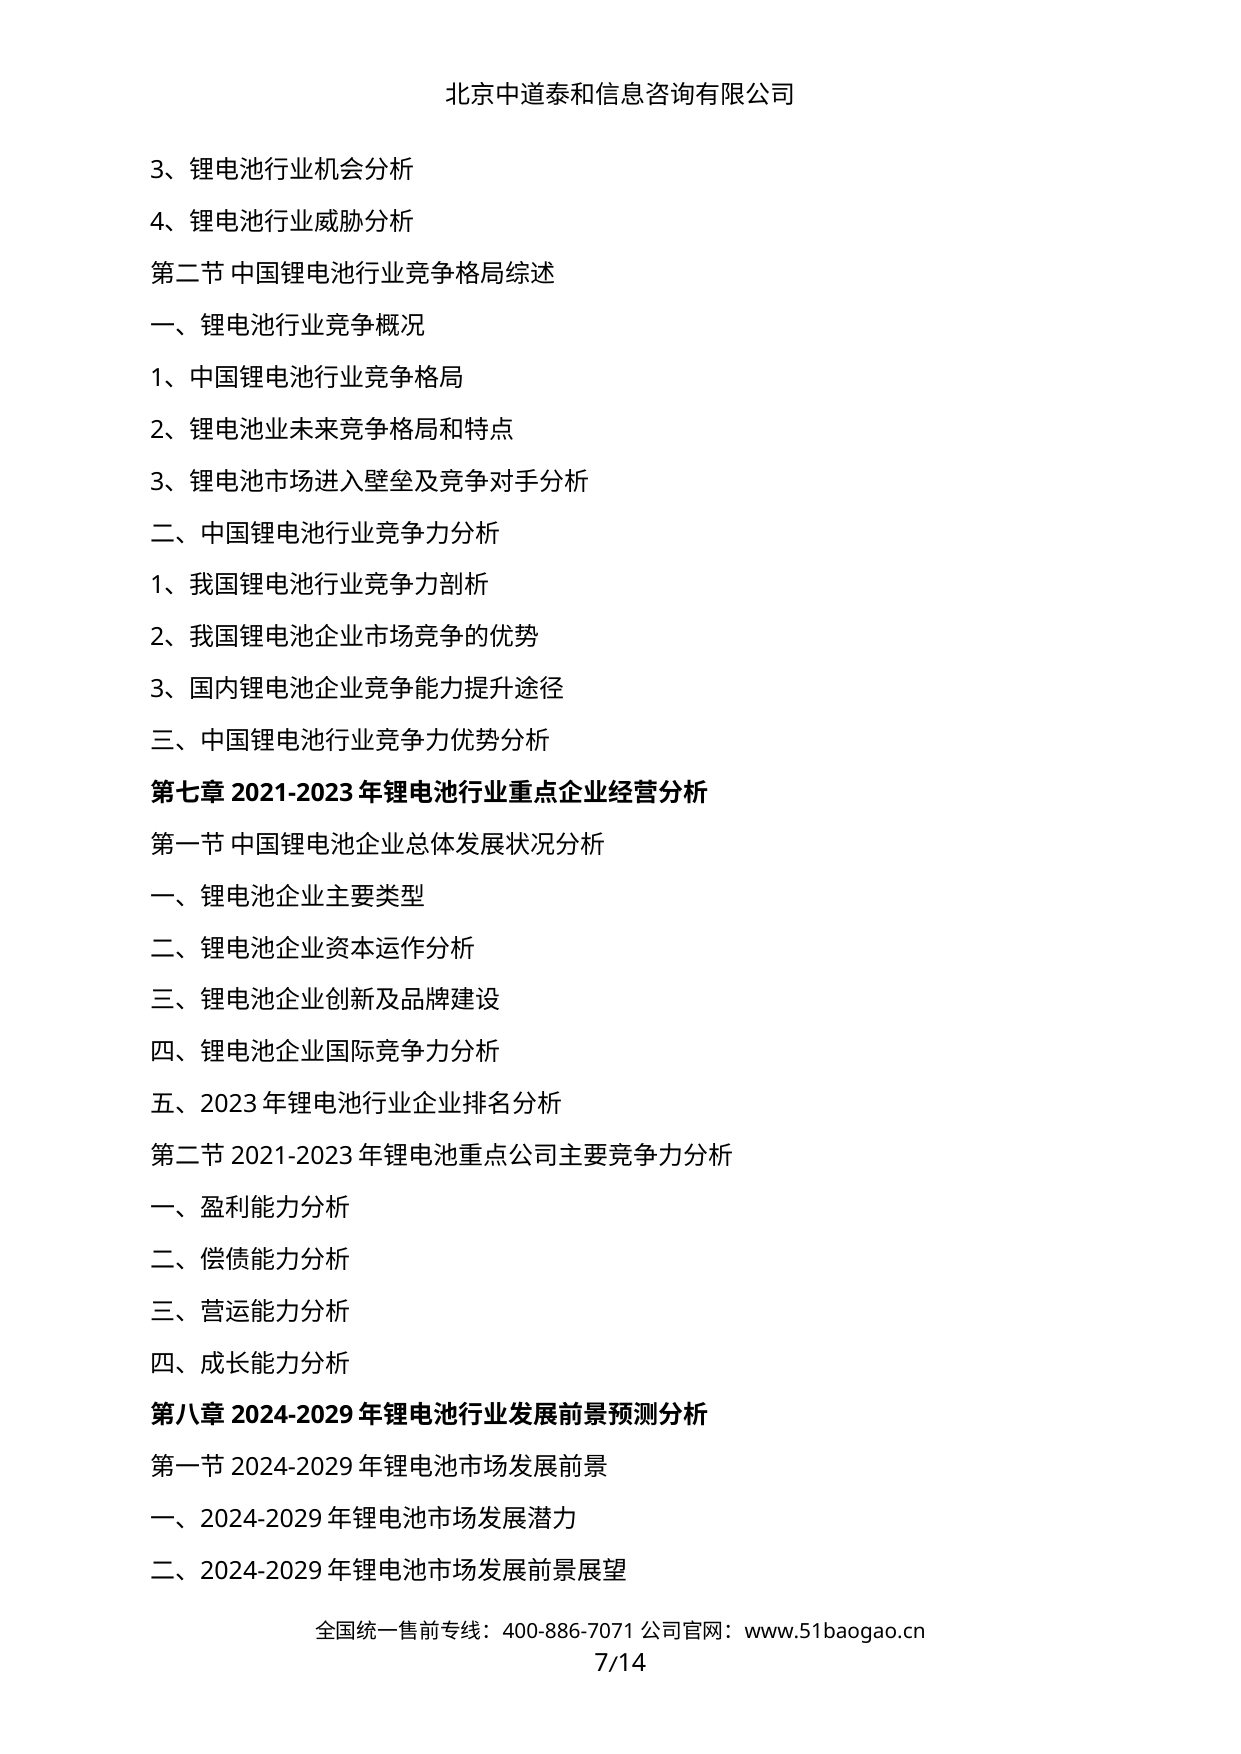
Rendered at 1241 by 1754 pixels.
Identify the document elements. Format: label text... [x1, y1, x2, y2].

text 第一节 中国锂电池企业总体发展状况分析 [150, 824, 1090, 861]
text 第二节 中国锂电池行业竞争格局综述 [150, 254, 1090, 290]
text 三、中国锂电池行业竞争力优势分析 [150, 721, 1090, 757]
text 一、锂电池行业竞争概况 [150, 306, 1090, 342]
text 三、锂电池企业创新及品牌建设 [150, 980, 1090, 1016]
text 3、国内锂电池企业竞争能力提升途径 [150, 669, 1090, 705]
text 2、锂电池业未来竞争格局和特点 [150, 409, 1090, 446]
text 第一节 2024-2029年锂电池市场发展前景 [150, 1447, 1090, 1483]
text 二、2024-2029年锂电池市场发展前景展望 [150, 1551, 1090, 1587]
text 4、锂电池行业威胁分析 [150, 202, 1090, 238]
text 第八章 2024-2029年锂电池行业发展前景预测分析 [150, 1395, 1090, 1431]
text 3、锂电池行业机会分析 [150, 150, 1090, 186]
text 三、营运能力分析 [150, 1291, 1090, 1327]
text 二、锂电池企业资本运作分析 [150, 928, 1090, 964]
text 第七章 2021-2023年锂电池行业重点企业经营分析 [150, 772, 1090, 809]
text 一、盈利能力分析 [150, 1187, 1090, 1224]
text 四、锂电池企业国际竞争力分析 [150, 1032, 1090, 1068]
text 二、偿债能力分析 [150, 1239, 1090, 1276]
text 一、2024-2029年锂电池市场发展潜力 [150, 1499, 1090, 1535]
text 二、中国锂电池行业竞争力分析 [150, 513, 1090, 549]
text 3、锂电池市场进入壁垒及竞争对手分析 [150, 461, 1090, 497]
text 2、我国锂电池企业市场竞争的优势 [150, 617, 1090, 653]
text 1、我国锂电池行业竞争力剖析 [150, 565, 1090, 601]
text 一、锂电池企业主要类型 [150, 876, 1090, 912]
text 五、2023年锂电池行业企业排名分析 [150, 1084, 1090, 1120]
text 第二节 2021-2023年锂电池重点公司主要竞争力分析 [150, 1136, 1090, 1172]
text 1、中国锂电池行业竞争格局 [150, 357, 1090, 394]
text 四、成长能力分析 [150, 1343, 1090, 1379]
